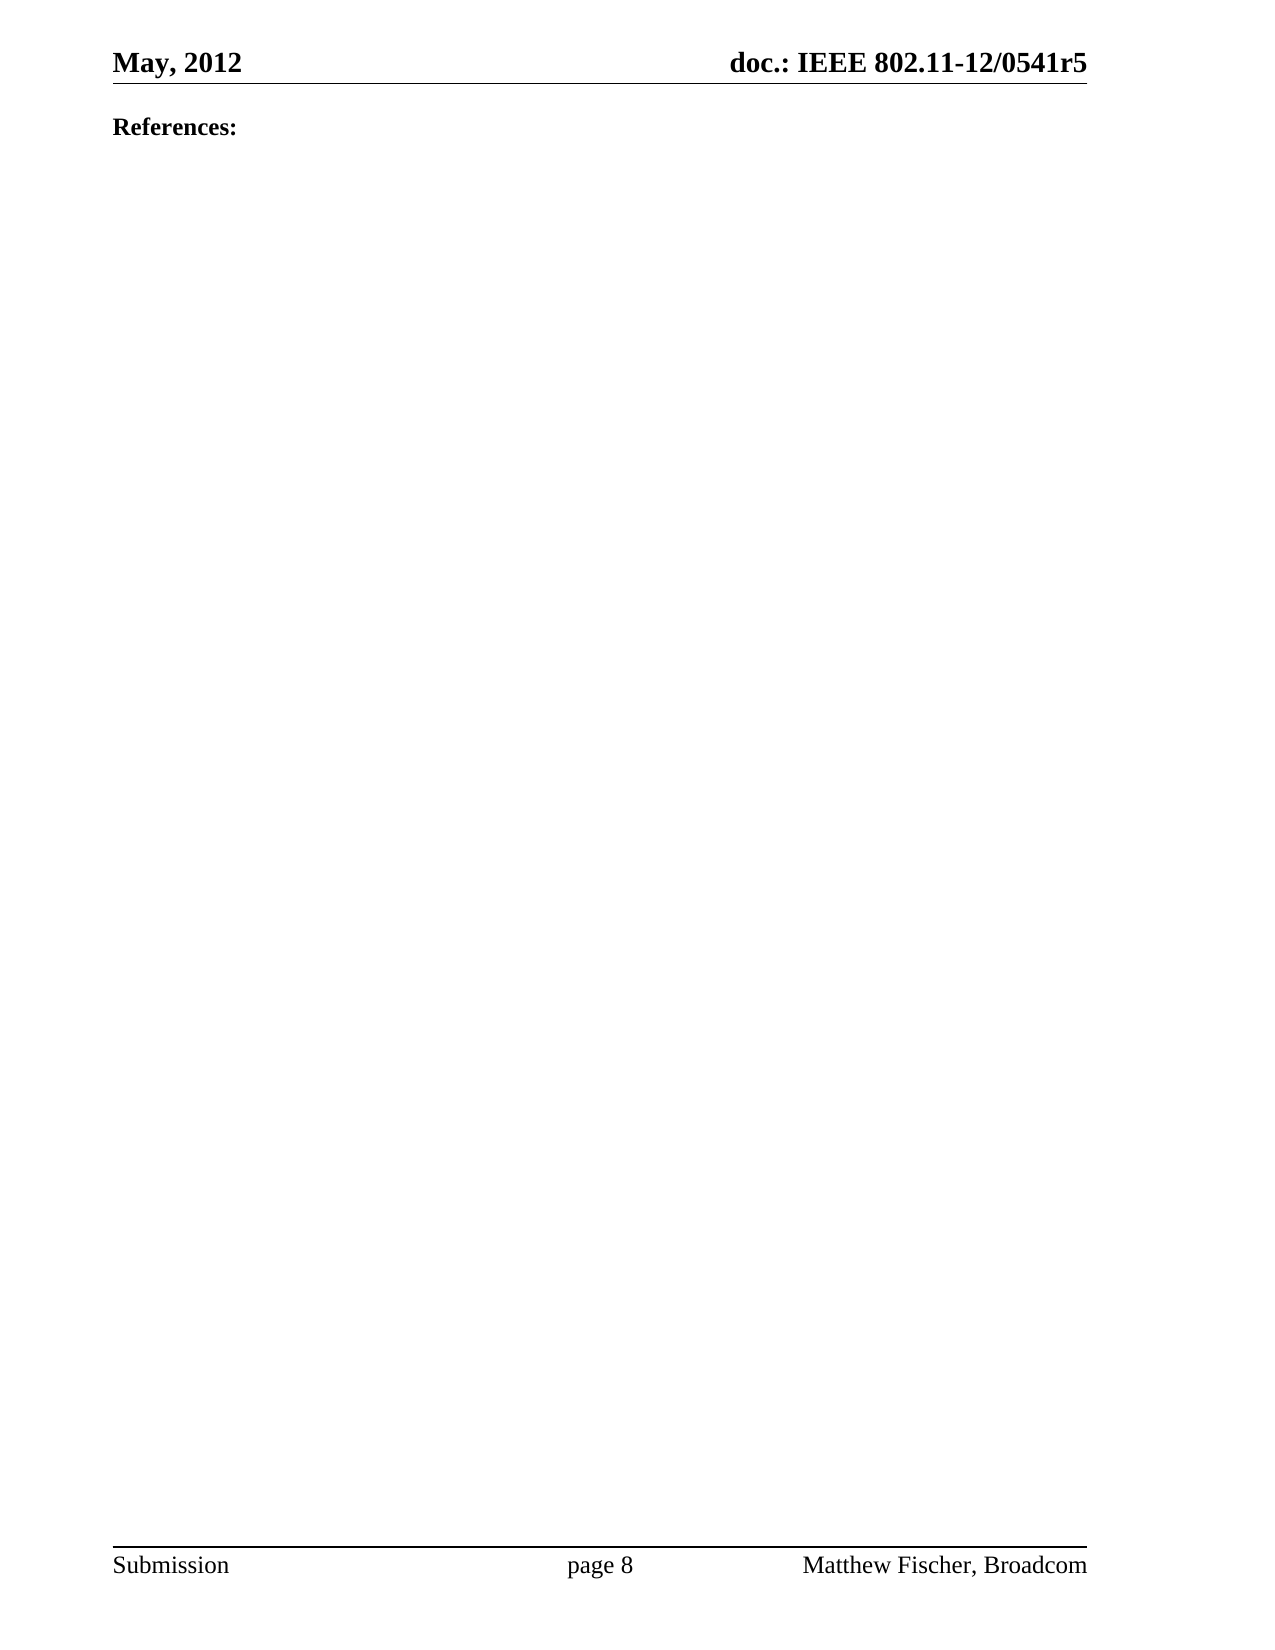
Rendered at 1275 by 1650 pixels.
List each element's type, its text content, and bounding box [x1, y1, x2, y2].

text References: [112, 112, 1087, 141]
